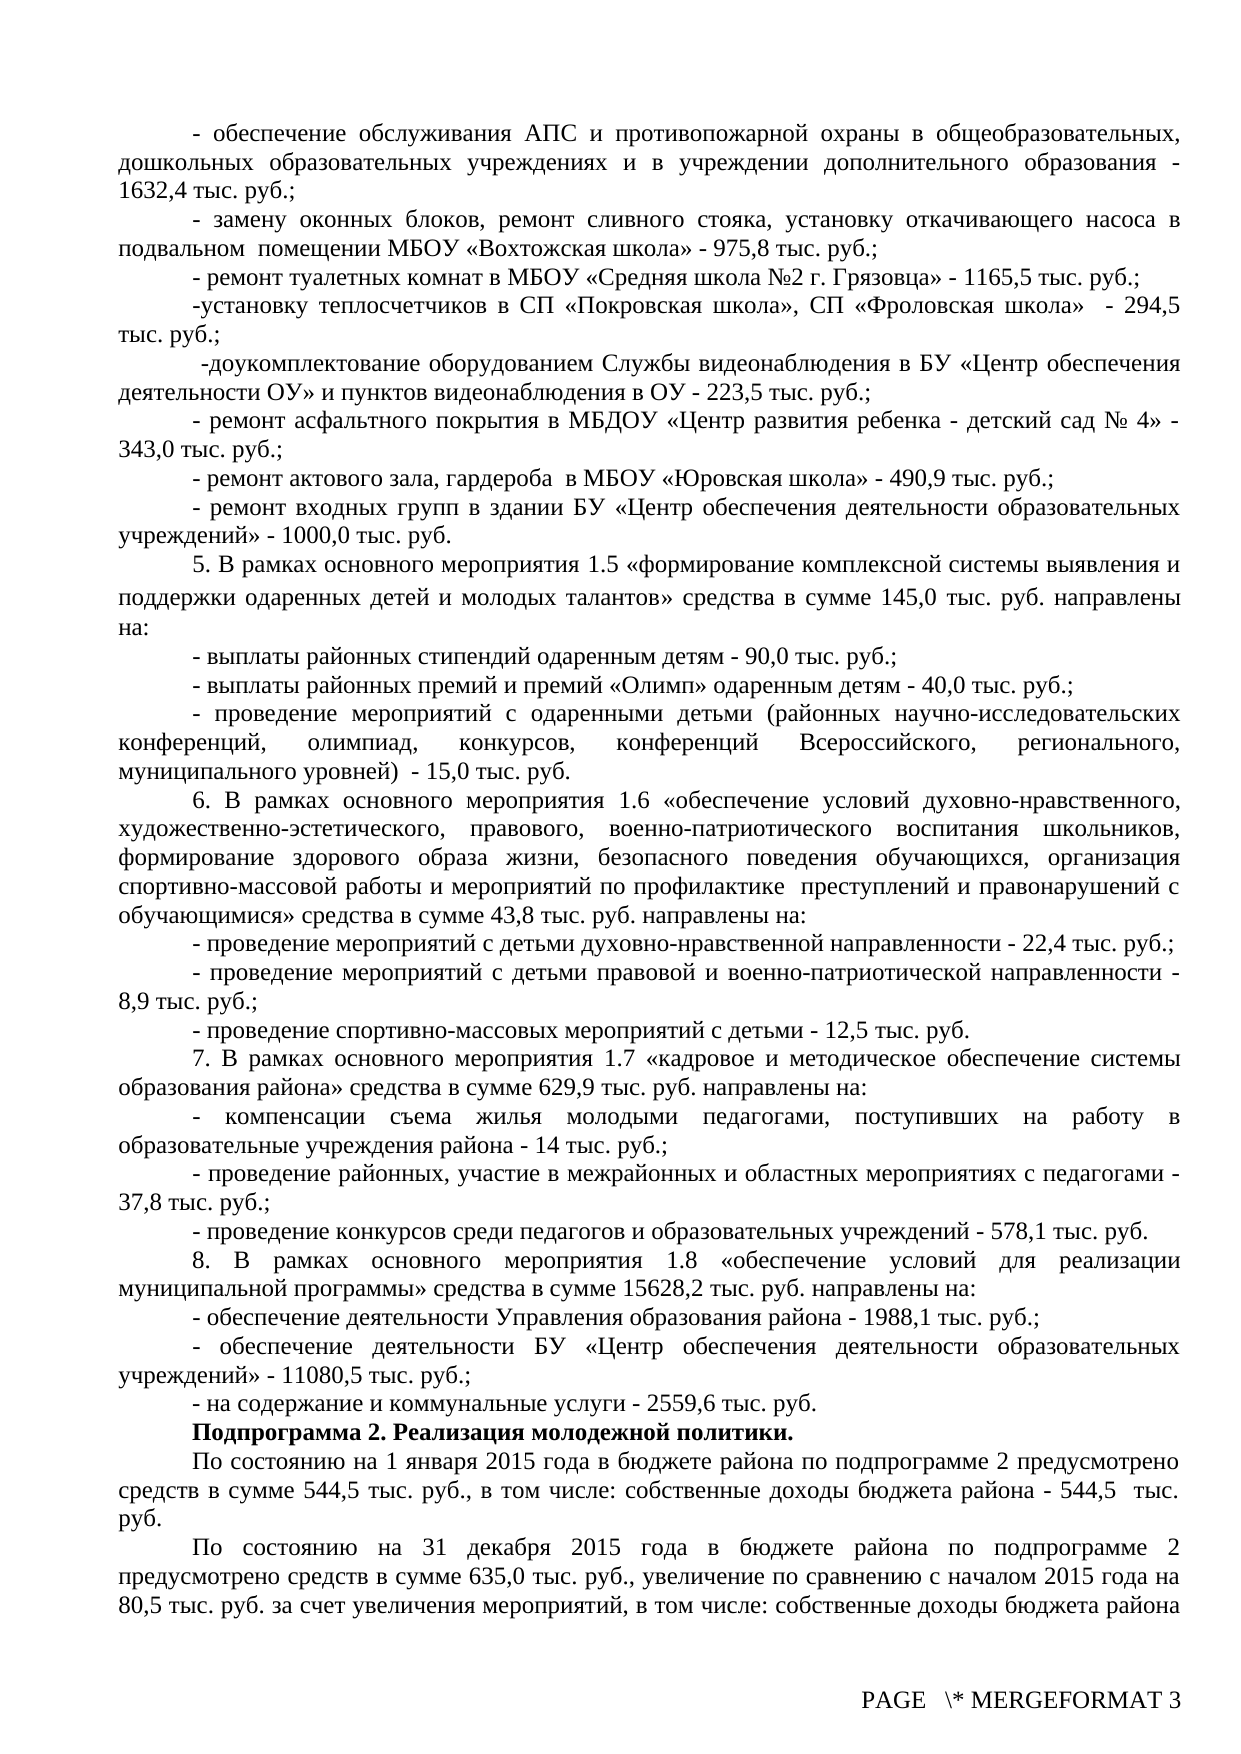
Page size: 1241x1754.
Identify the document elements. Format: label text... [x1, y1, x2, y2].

text -доукомплектование оборудованием Службы видеонаблюдения в БУ «Центр обеспечения деятельности ОУ» и пунктов видеонаблюдения в ОУ - 223,5 тыс. руб.; [118, 348, 1181, 406]
text 8. В рамках основного мероприятия 1.8 «обеспечение условий для реализации муниципальной программы» средства в сумме 15628,2 тыс. руб. направлены на: [118, 1245, 1181, 1302]
text -установку теплосчетчиков в СП «Покровская школа», СП «Фроловская школа» - 294,5 тыс. руб.; [118, 291, 1181, 348]
text 6. В рамках основного мероприятия 1.6 «обеспечение условий духовно-нравственного, художественно-эстетического, правового, военно-патриотического воспитания школьников, формирование здорового образа жизни, безопасного поведения обучающихся, организация спортивно-массовой работы и мероприятий по профилактике преступлений и правонарушений с обучающимися» средства в сумме 43,8 тыс. руб. направлены на: [118, 785, 1181, 928]
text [118, 1532, 1181, 1618]
text 7. В рамках основного мероприятия 1.7 «кадровое и методическое обеспечение системы образования района» средства в сумме 629,9 тыс. руб. направлены на: [118, 1043, 1181, 1101]
text По состоянию на 1 января 2015 года в бюджете района по подпрограмме 2 предусмотрено средств в сумме 544,5 тыс. руб., в том числе: собственные доходы бюджета района - 544,5 тыс. руб. [118, 1446, 1181, 1532]
text - компенсации съема жилья молодыми педагогами, поступивших на работу в образовательные учреждения района - 14 тыс. руб.; [118, 1101, 1181, 1158]
text - на содержание и коммунальные услуги - 2559,6 тыс. руб. [118, 1388, 1181, 1417]
text - проведение мероприятий с одаренными детьми (районных научно-исследовательских конференций, олимпиад, конкурсов, конференций Всероссийского, регионального, муниципального уровней) - 15,0 тыс. руб. [118, 698, 1181, 785]
text - выплаты районных премий и премий «Олимп» одаренным детям - 40,0 тыс. руб.; [118, 670, 1181, 698]
text - обеспечение деятельности БУ «Центр обеспечения деятельности образовательных учреждений» - 11080,5 тыс. руб.; [118, 1331, 1181, 1388]
text - проведение мероприятий с детьми духовно-нравственной направленности - 22,4 тыс. руб.; [118, 928, 1181, 957]
text Подпрограмма 2. Реализация молодежной политики. [118, 1417, 1181, 1446]
text - ремонт актового зала, гардероба в МБОУ «Юровская школа» - 490,9 тыс. руб.; [118, 463, 1181, 492]
text - обеспечение обслуживания АПС и противопожарной охраны в общеобразовательных, дошкольных образовательных учреждениях и в учреждении дополнительного образования - 1632,4 тыс. руб.; [118, 118, 1181, 204]
text - проведение спортивно-массовых мероприятий с детьми - 12,5 тыс. руб. [118, 1015, 1181, 1043]
text - выплаты районных стипендий одаренным детям - 90,0 тыс. руб.; [118, 641, 1181, 670]
text - обеспечение деятельности Управления образования района - 1988,1 тыс. руб.; [118, 1302, 1181, 1331]
text - проведение районных, участие в межрайонных и областных мероприятиях с педагогами - 37,8 тыс. руб.; [118, 1158, 1181, 1216]
text - ремонт туалетных комнат в МБОУ «Средняя школа №2 г. Грязовца» - 1165,5 тыс. руб.; [118, 262, 1181, 291]
text 5. В рамках основного мероприятия 1.5 «формирование комплексной системы выявления и поддержки одаренных детей и молодых талантов» средства в сумме 145,0 тыс. руб. направлены на: [118, 549, 1181, 641]
text - ремонт входных групп в здании БУ «Центр обеспечения деятельности образовательных учреждений» - 1000,0 тыс. руб. [118, 492, 1181, 549]
text - проведение мероприятий с детьми правовой и военно-патриотической направленности - 8,9 тыс. руб.; [118, 957, 1181, 1015]
text - ремонт асфальтного покрытия в МБДОУ «Центр развития ребенка - детский сад № 4» - 343,0 тыс. руб.; [118, 406, 1181, 463]
text - проведение конкурсов среди педагогов и образовательных учреждений - 578,1 тыс. руб. [118, 1216, 1181, 1245]
text - замену оконных блоков, ремонт сливного стояка, установку откачивающего насоса в подвальном помещении МБОУ «Вохтожская школа» - 975,8 тыс. руб.; [118, 204, 1181, 262]
